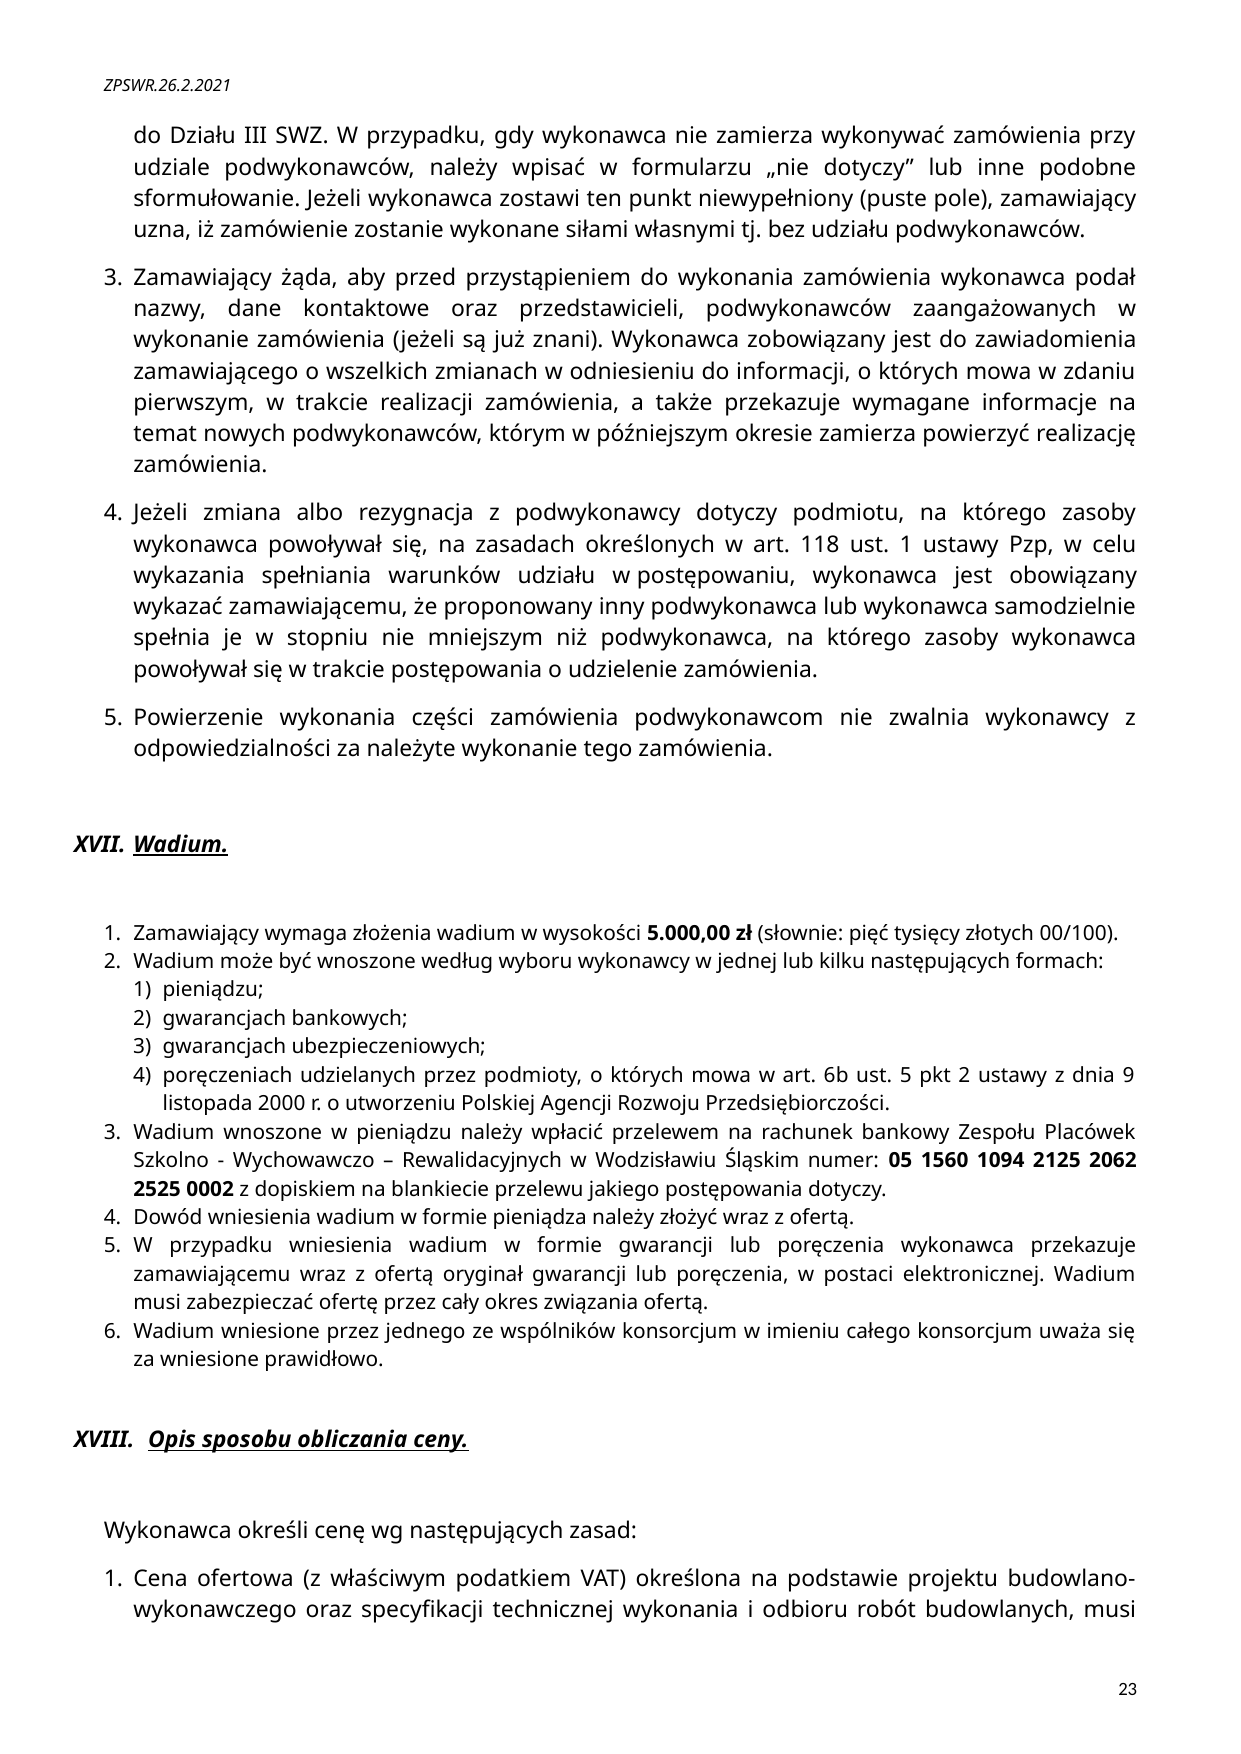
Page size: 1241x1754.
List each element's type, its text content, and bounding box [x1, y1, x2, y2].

list gwarancjach ubezpieczeniowych; [133, 1031, 1137, 1060]
list Zamawiający wymaga złożenia wadium w wysokości 5.000,00 zł (słownie: pięć tysięcy złotych 00/100). [103, 918, 1137, 946]
list Wadium. [74, 828, 1137, 859]
list Dowód wniesienia wadium w formie pieniądza należy złożyć wraz z ofertą. [103, 1202, 1137, 1231]
list Wadium może być wnoszone według wyboru wykonawcy w jednej lub kilku następujących formach: [103, 946, 1137, 974]
text Wykonawca określi cenę wg następujących zasad: [103, 1513, 1137, 1545]
list Opis sposobu obliczania ceny. [74, 1423, 1137, 1455]
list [103, 1561, 1137, 1624]
list gwarancjach bankowych; [133, 1003, 1137, 1031]
list W przypadku wniesienia wadium w formie gwarancji lub poręczenia wykonawca przekazuje zamawiającemu wraz z ofertą oryginał gwarancji lub poręczenia, w postaci elektronicznej. Wadium musi zabezpieczać ofertę przez cały okres związania ofertą. [103, 1231, 1137, 1316]
list poręczeniach udzielanych przez podmioty, o których mowa w art. 6b ust. 5 pkt 2 ustawy z dnia 9 listopada 2000 r. o utworzeniu Polskiej Agencji Rozwoju Przedsiębiorczości. [133, 1060, 1137, 1117]
list Powierzenie wykonania części zamówienia podwykonawcom nie zwalnia wykonawcy z odpowiedzialności za należyte wykonanie tego zamówienia. [103, 701, 1137, 763]
list Wadium wniesione przez jednego ze wspólników konsorcjum w imieniu całego konsorcjum uważa się za wniesione prawidłowo. [103, 1316, 1137, 1373]
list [103, 119, 1137, 244]
list Zamawiający żąda, aby przed przystąpieniem do wykonania zamówienia wykonawca podał nazwy, dane kontaktowe oraz przedstawicieli, podwykonawców zaangażowanych w wykonanie zamówienia (jeżeli są już znani). Wykonawca zobowiązany jest do zawiadomienia zamawiającego o wszelkich zmianach w odniesieniu do informacji, o których mowa w zdaniu pierwszym, w trakcie realizacji zamówienia, a także przekazuje wymagane informacje na temat nowych podwykonawców, którym w późniejszym okresie zamierza powierzyć realizację zamówienia. [103, 261, 1137, 480]
list Jeżeli zmiana albo rezygnacja z podwykonawcy dotyczy podmiotu, na którego zasoby wykonawca powoływał się, na zasadach określonych w art. 118 ust. 1 ustawy Pzp, w celu wykazania spełniania warunków udziału w postępowaniu, wykonawca jest obowiązany wykazać zamawiającemu, że proponowany inny podwykonawca lub wykonawca samodzielnie spełnia je w stopniu nie mniejszym niż podwykonawca, na którego zasoby wykonawca powoływał się w trakcie postępowania o udzielenie zamówienia. [103, 496, 1137, 684]
list pieniądzu; [133, 974, 1137, 1003]
list Wadium wnoszone w pieniądzu należy wpłacić przelewem na rachunek bankowy Zespołu Placówek Szkolno - Wychowawczo – Rewalidacyjnych w Wodzisławiu Śląskim numer: 05 1560 1094 2125 2062 2525 0002 z dopiskiem na blankiecie przelewu jakiego postępowania dotyczy. [103, 1117, 1137, 1202]
